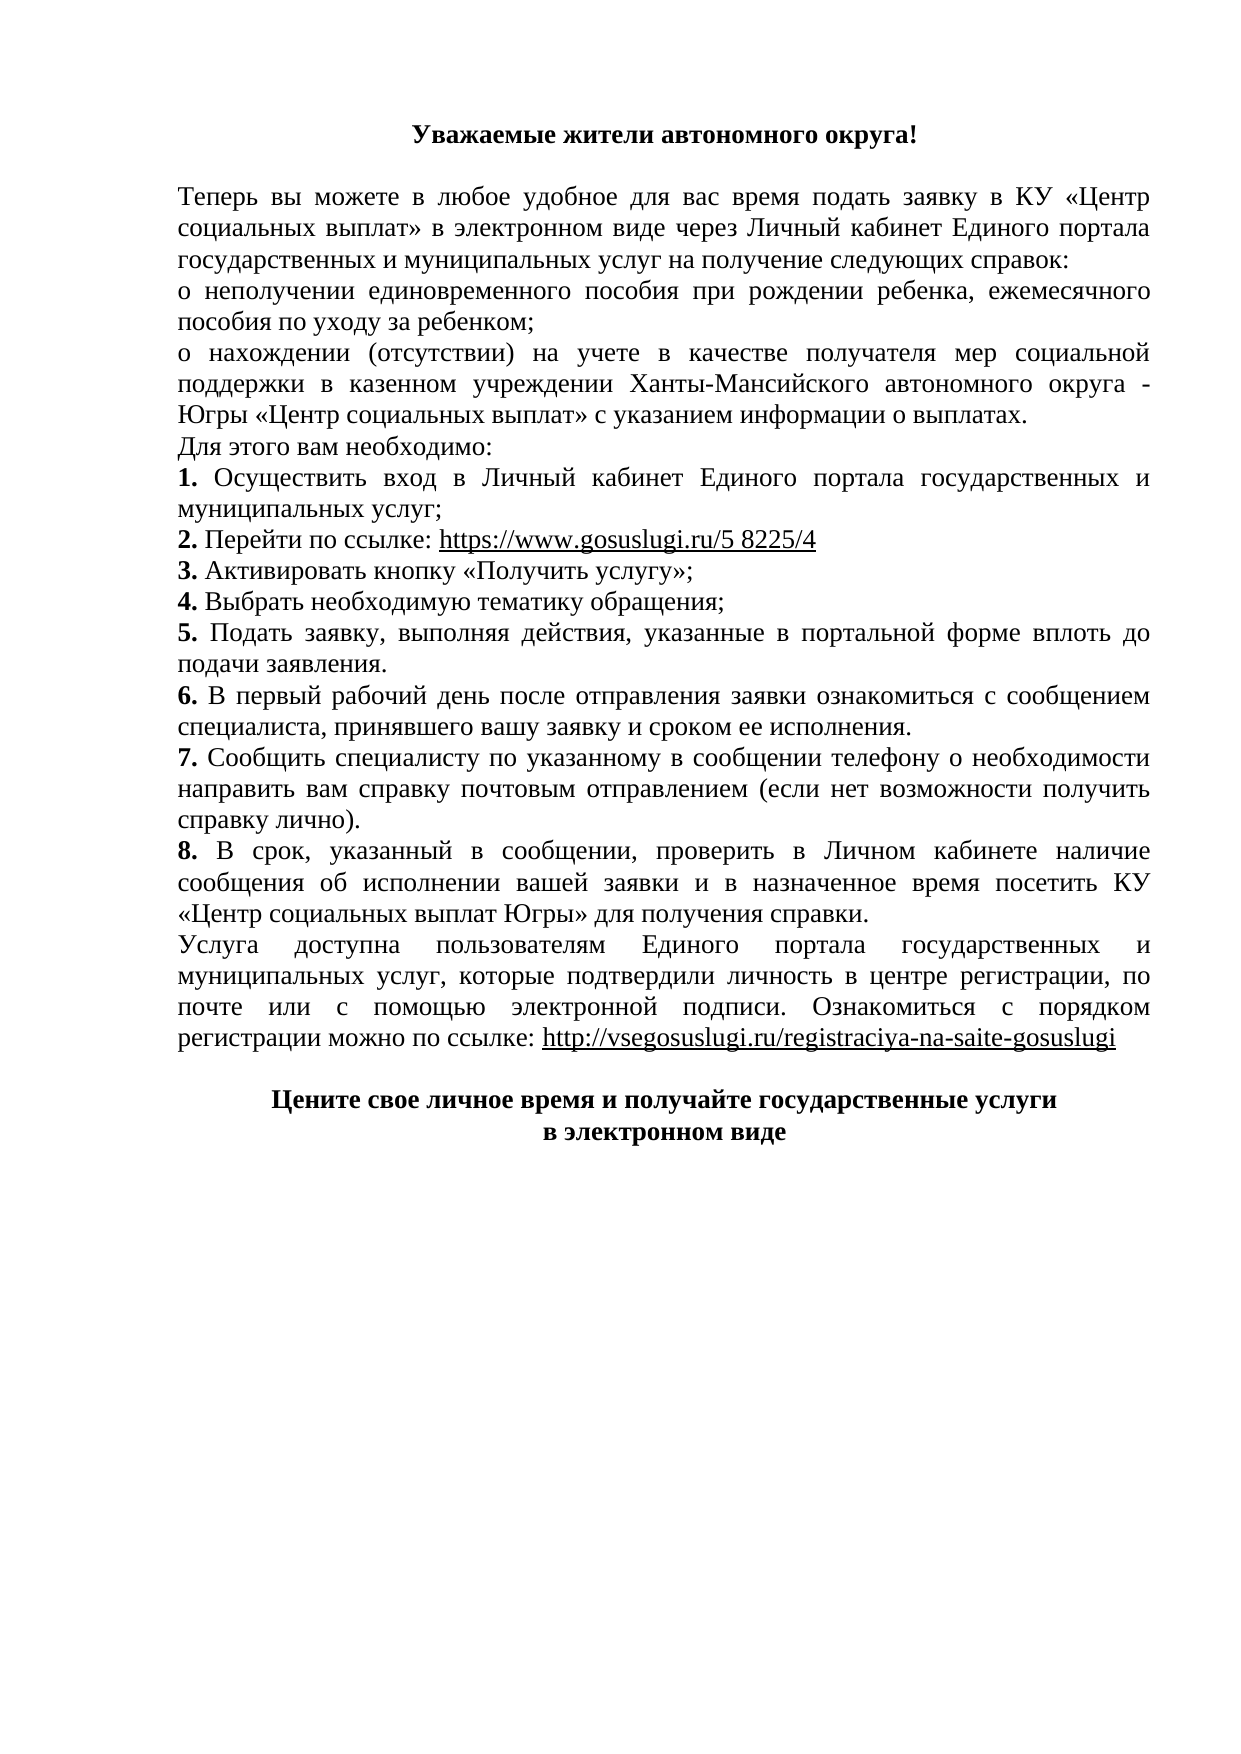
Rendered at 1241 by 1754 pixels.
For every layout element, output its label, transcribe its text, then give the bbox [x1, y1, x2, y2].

text Уважаемые жители автономного округа! [177, 118, 1152, 149]
text о нахождении (отсутствии) на учете в качестве получателя мер социальной поддержки в казенном учреждении Ханты-Мансийского автономного округа - Югры «Центр социальных выплат» с указанием информации о выплатах. [177, 336, 1152, 429]
text о неполучении единовременного пособия при рождении ребенка, ежемесячного пособия по уходу за ребенком; [177, 274, 1152, 336]
text в электронном виде [177, 1115, 1152, 1146]
text 4. Выбрать необходимую тематику обращения; [177, 585, 1152, 616]
text Услуга доступна пользователям Единого портала государственных и муниципальных услуг, которые подтвердили личность в центре регистрации, по почте или с помощью электронной подписи. Ознакомиться с порядком регистрации можно по ссылке: http://vsegosuslugi.ru/registraciya-na-saite-gosuslugi [177, 928, 1152, 1052]
text 2. Перейти по ссылке: https://www.gosuslugi.ru/5 8225/4 [177, 523, 1152, 554]
text Теперь вы можете в любое удобное для вас время подать заявку в КУ «Центр социальных выплат» в электронном виде через Личный кабинет Единого портала государственных и муниципальных услуг на получение следующих справок: [177, 180, 1152, 274]
text Для этого вам необходимо: [177, 429, 1152, 461]
text 6. В первый рабочий день после отправления заявки ознакомиться с сообщением специалиста, принявшего вашу заявку и сроком ее исполнения. [177, 679, 1152, 741]
text 7. Сообщить специалисту по указанному в сообщении телефону о необходимости направить вам справку почтовым отправлением (если нет возможности получить справку лично). [177, 741, 1152, 834]
text Цените свое личное время и получайте государственные услуги [177, 1084, 1152, 1115]
text 1. Осуществить вход в Личный кабинет Единого портала государственных и муниципальных услуг; [177, 461, 1152, 523]
text 5. Подать заявку, выполняя действия, указанные в портальной форме вплоть до подачи заявления. [177, 616, 1152, 679]
text 3. Активировать кнопку «Получить услугу»; [177, 554, 1152, 585]
text 8. В срок, указанный в сообщении, проверить в Личном кабинете наличие сообщения об исполнении вашей заявки и в назначенное время посетить КУ «Центр социальных выплат Югры» для получения справки. [177, 834, 1152, 928]
